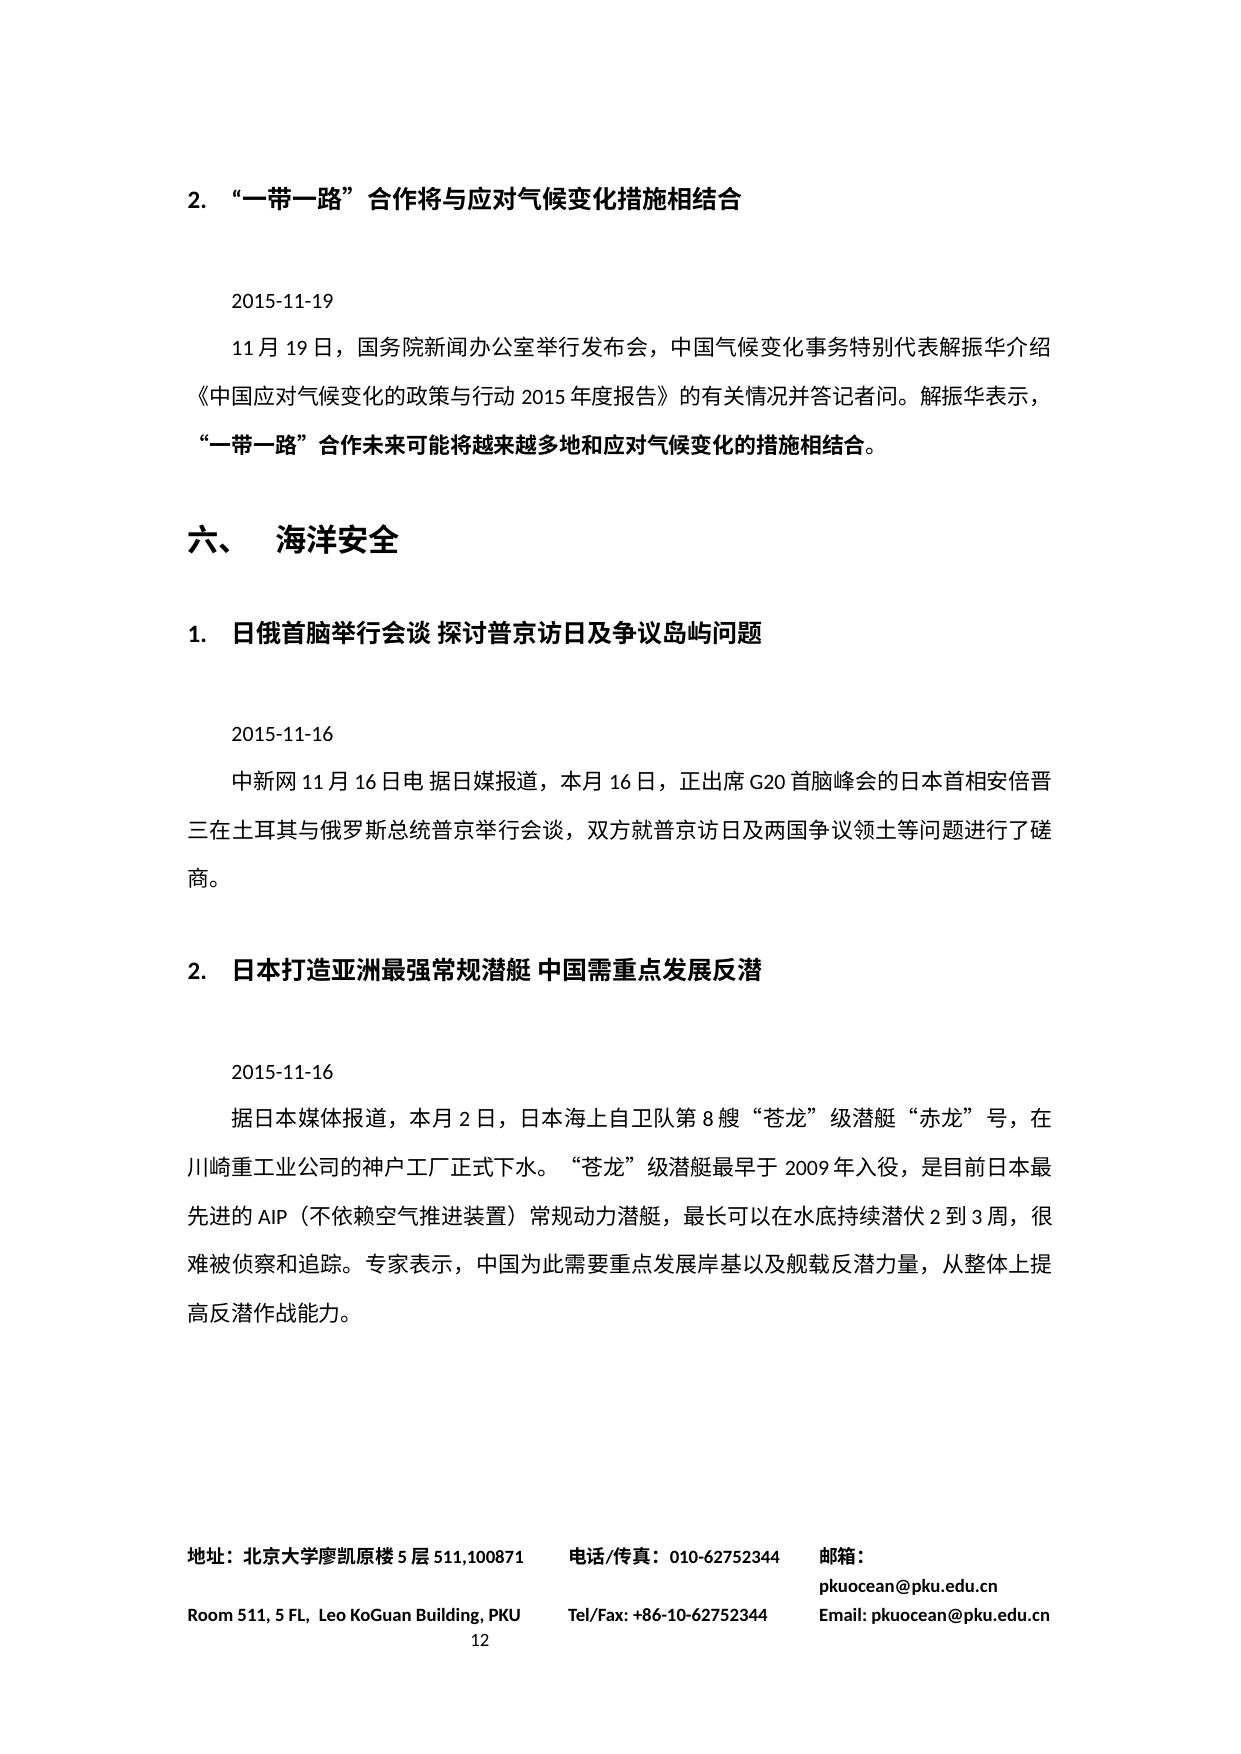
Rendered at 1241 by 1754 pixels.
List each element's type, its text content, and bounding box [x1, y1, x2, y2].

subtitle “一带一路”合作将与应对气候变化措施相结合 [187, 166, 1053, 231]
text 11月19日，国务院新闻办公室举行发布会，中国气候变化事务特别代表解振华介绍《中国应对气候变化的政策与行动2015年度报告》的有关情况并答记者问。解振华表示，“一带一路”合作未来可能将越来越多地和应对气候变化的措施相结合。 [187, 330, 1053, 460]
text 2015-11-19 [187, 284, 1053, 317]
subtitle 日本打造亚洲最强常规潜艇 中国需重点发展反潜 [187, 936, 1053, 1001]
text 2015-11-16 [187, 1055, 1053, 1087]
text 2015-11-16 [187, 718, 1053, 750]
text 中新网11月16日电 据日媒报道，本月16日，正出席G20首脑峰会的日本首相安倍晋三在土耳其与俄罗斯总统普京举行会谈，双方就普京访日及两国争议领土等问题进行了磋商。 [187, 763, 1053, 893]
text 据日本媒体报道，本月2日，日本海上自卫队第8艘“苍龙”级潜艇“赤龙”号，在川崎重工业公司的神户工厂正式下水。“苍龙”级潜艇最早于2009年入役，是目前日本最先进的AIP（不依赖空气推进装置）常规动力潜艇，最长可以在水底持续潜伏2到3周，很难被侦察和追踪。专家表示，中国为此需要重点发展岸基以及舰载反潜力量，从整体上提高反潜作战能力。 [187, 1101, 1053, 1328]
subtitle 日俄首脑举行会谈 探讨普京访日及争议岛屿问题 [187, 599, 1053, 664]
subtitle 海洋安全 [187, 505, 1053, 570]
